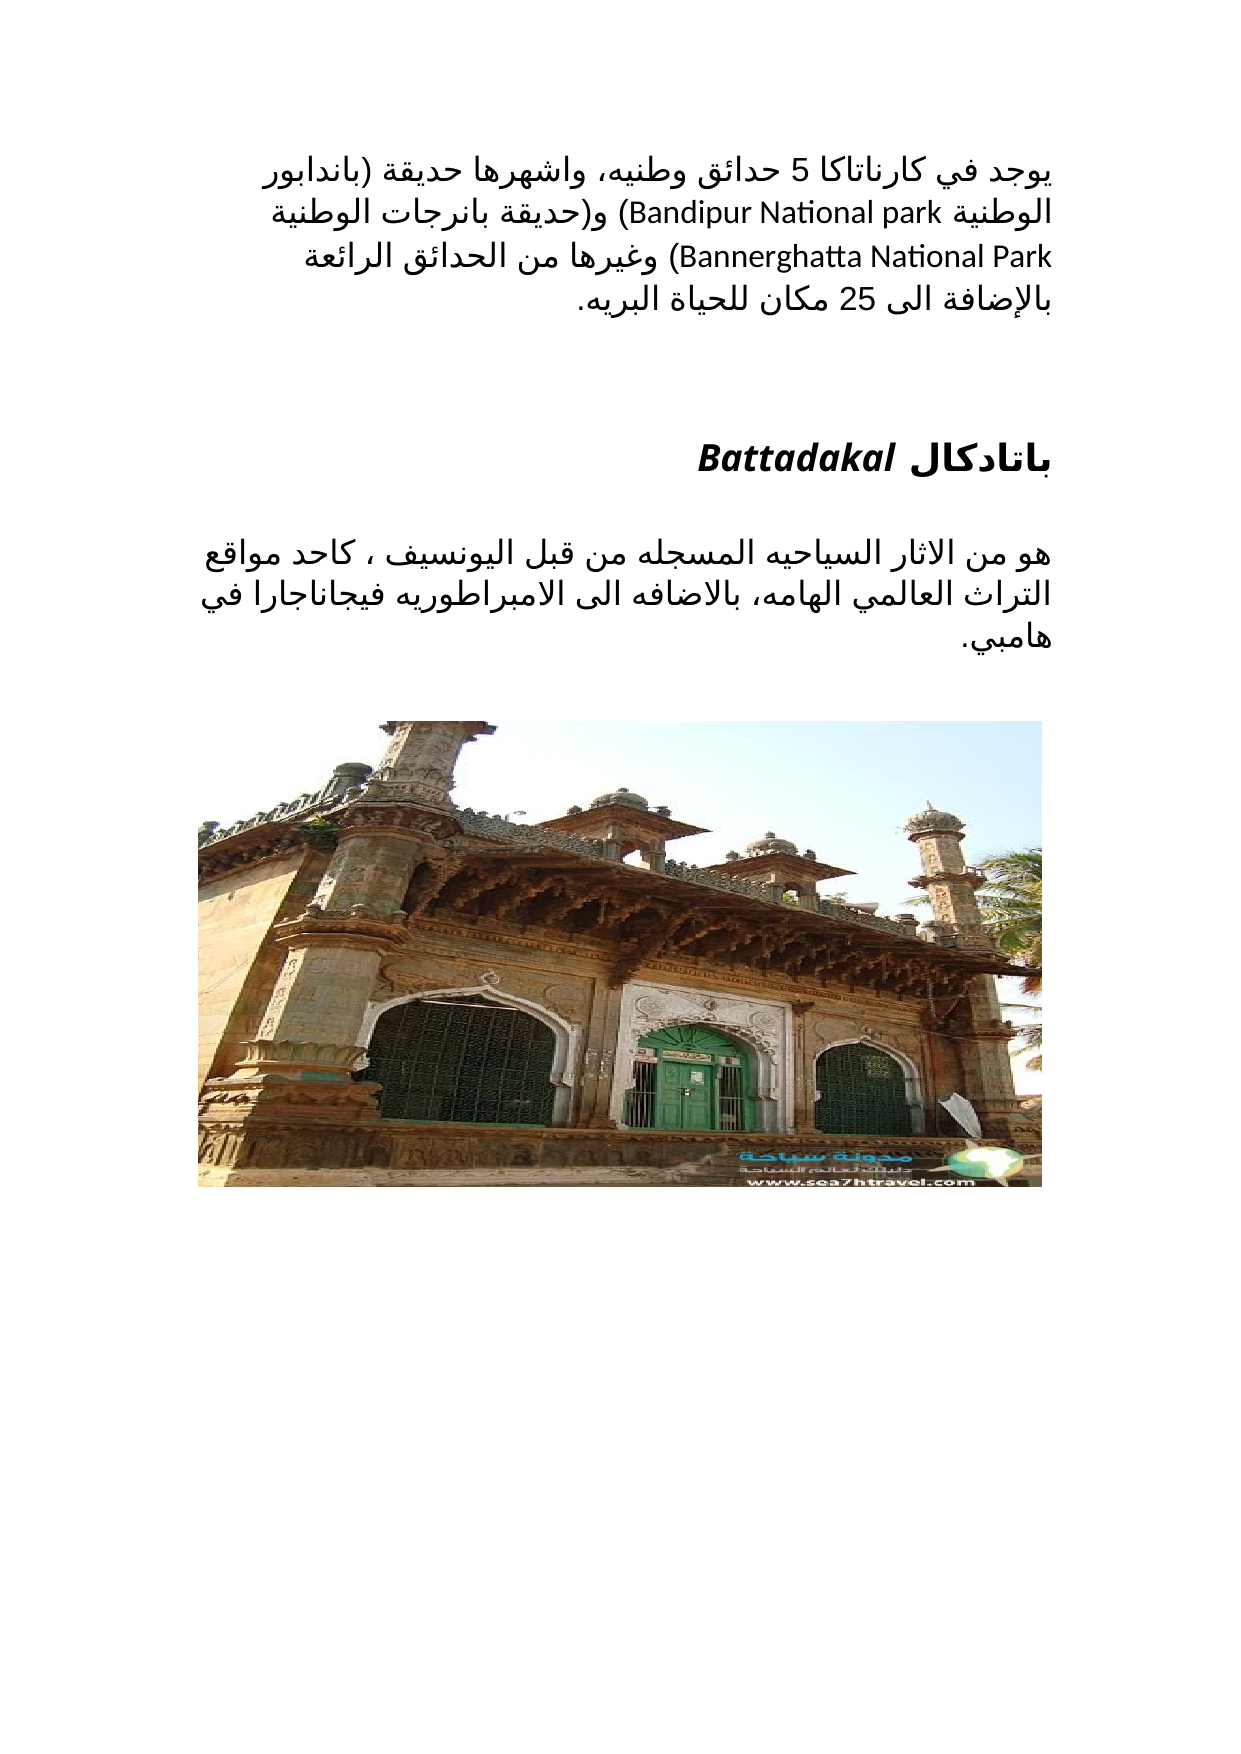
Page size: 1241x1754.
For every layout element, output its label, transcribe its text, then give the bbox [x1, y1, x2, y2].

text يوجد في كارناتاكا 5 حدائق وطنيه، واشهرها حديقة (باندابور الوطنية Bandipur National park) و(حديقة بانرجات الوطنية Bannerghatta National Park) وغيرها من الحدائق الرائعة بالإضافة الى 25 مكان للحياة البريه. [187, 150, 1053, 318]
subtitle باتادكال Battadakal [187, 431, 1053, 482]
text هو من الاثار السياحيه المسجله من قبل اليونسيف ، كاحد مواقع التراث العالمي الهامه، بالاضافه الى الامبراطوريه فيجاناجارا في هامبي. [187, 533, 1053, 654]
picture [198, 721, 1042, 1187]
